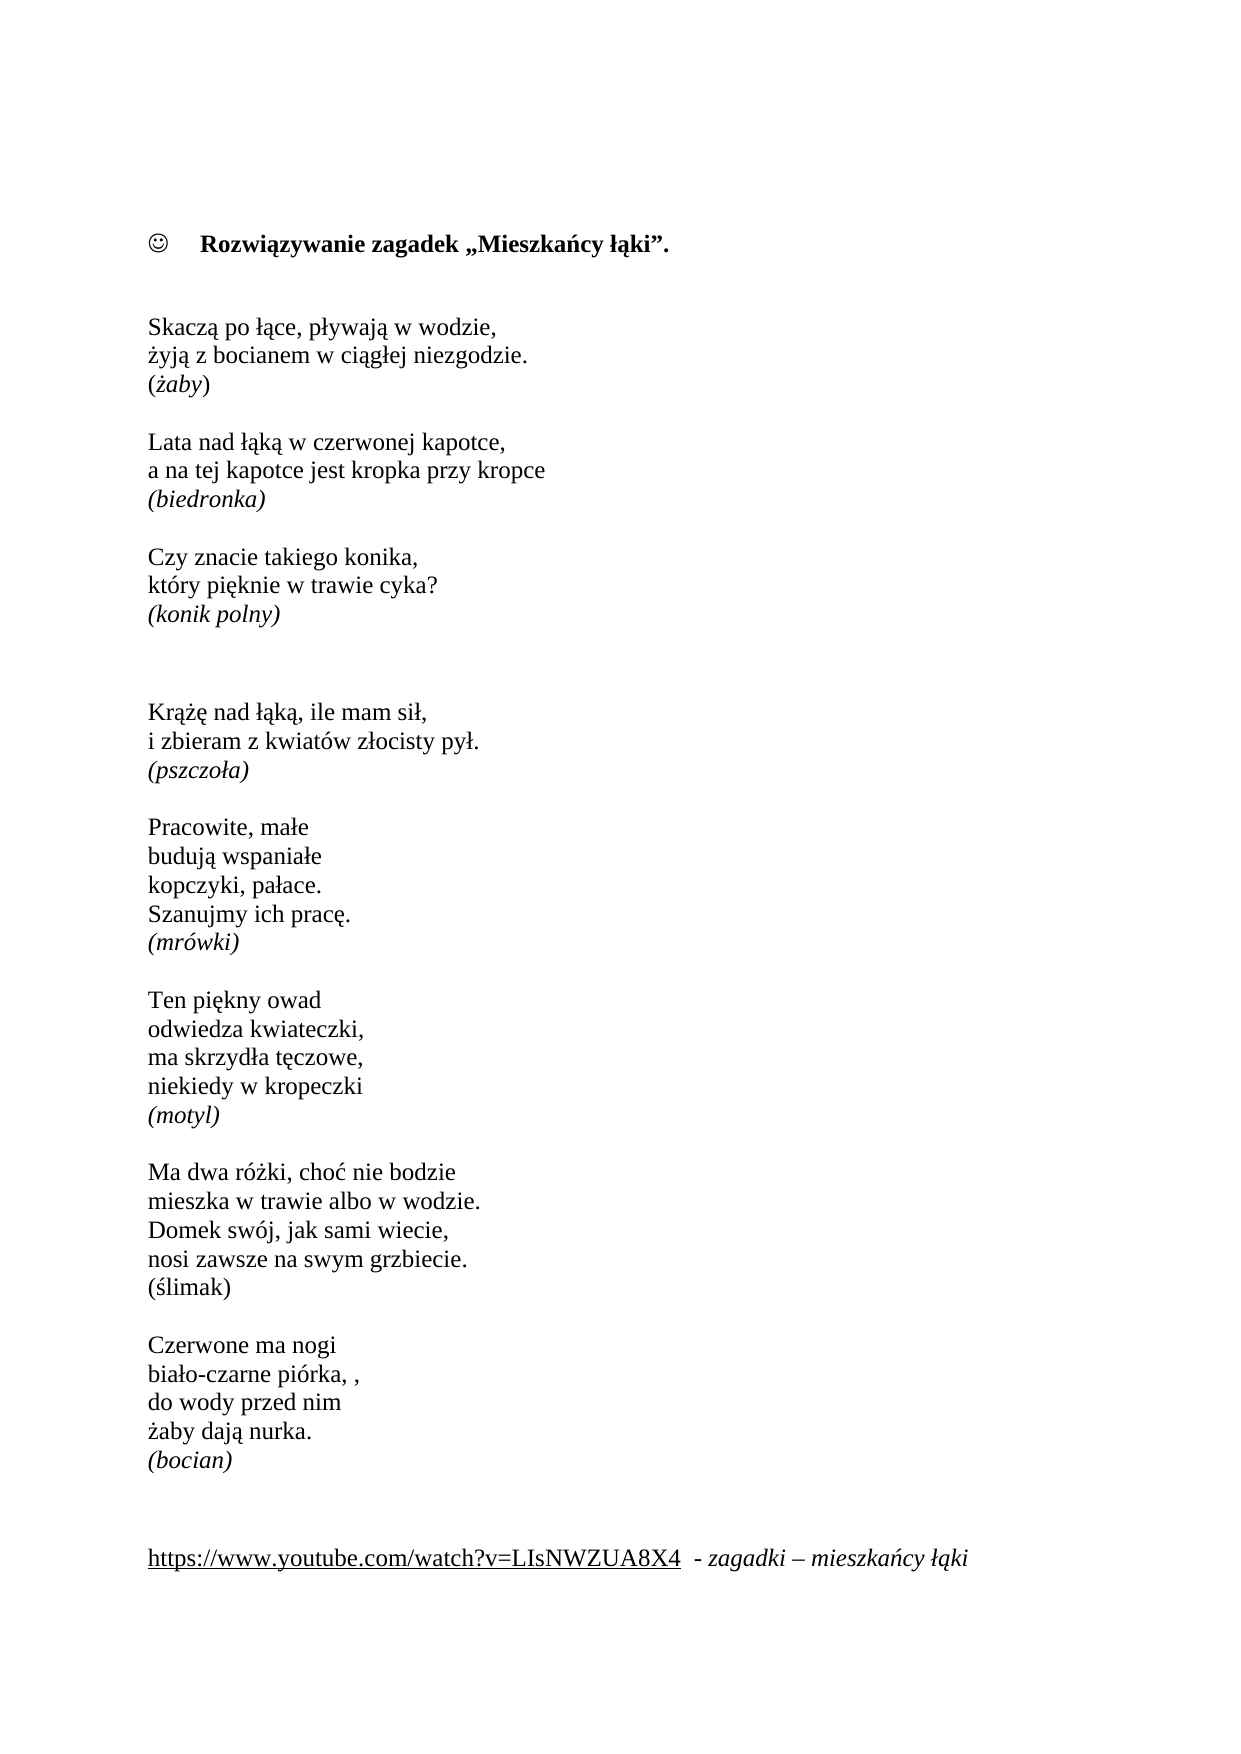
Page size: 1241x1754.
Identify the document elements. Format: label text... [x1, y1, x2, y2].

text Rozwiązywanie zagadek „Mieszkańcy łąki”. [148, 229, 1093, 258]
text https://www.youtube.com/watch?v=LIsNWZUA8X4 - zagadki – mieszkańcy łąki [148, 1543, 1093, 1572]
text Krążę nad łąką, ile mam sił, i zbieram z kwiatów złocisty pył. (pszczoła) Pracowite, małe budują wspaniałe kopczyki, pałace. Szanujmy ich pracę. (mrówki) Ten piękny owad odwiedza kwiateczki, ma skrzydła tęczowe, niekiedy w kropeczki (motyl) Ma dwa różki, choć nie bodzie mieszka w trawie albo w wodzie. Domek swój, jak sami wiecie, nosi zawsze na swym grzbiecie. (ślimak) Czerwone ma nogi biało-czarne piórka, , do wody przed nim żaby dają nurka. (bocian) [148, 697, 1093, 1530]
text Skaczą po łące, pływają w wodzie, żyją z bocianem w ciągłej niezgodzie. (żaby) Lata nad łąką w czerwonej kapotce, a na tej kapotce jest kropka przy kropce (biedronka) Czy znacie takiego konika, który pięknie w trawie cyka? (konik polny) [148, 312, 1093, 685]
